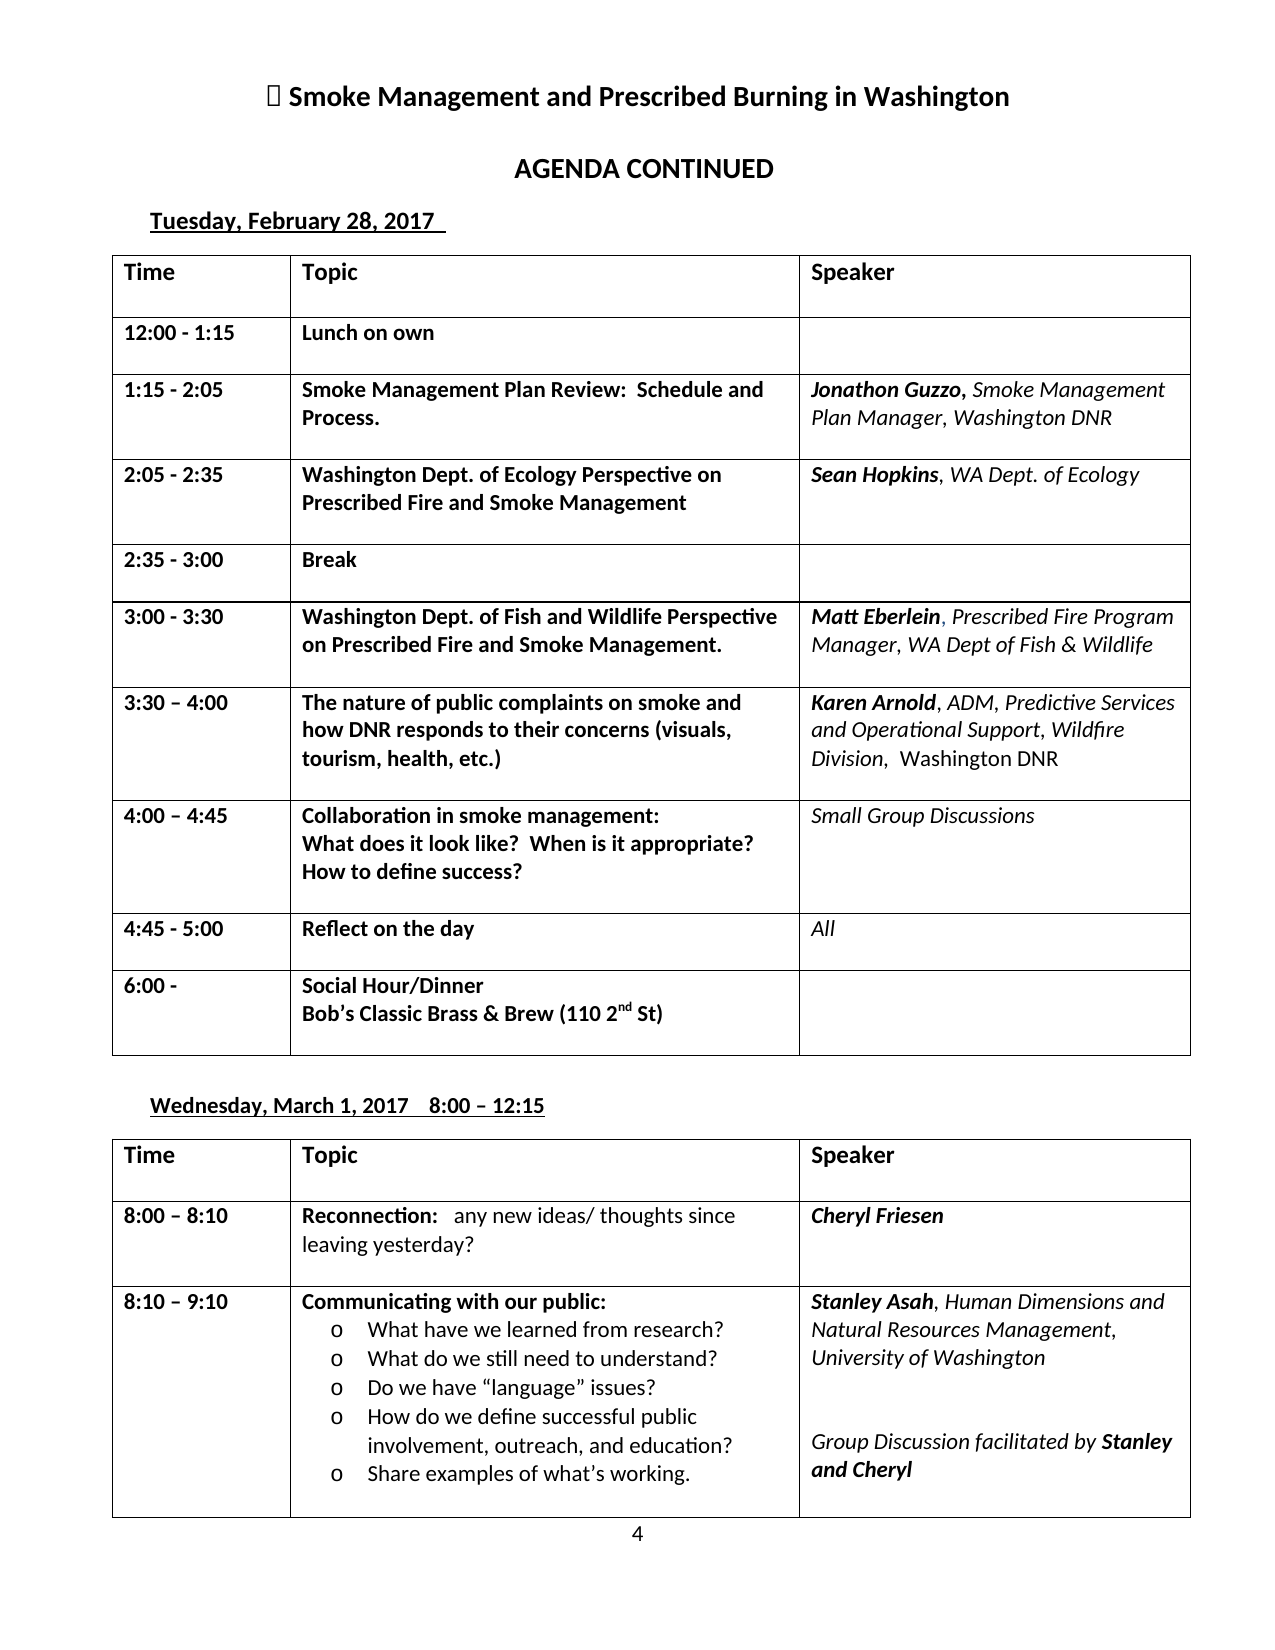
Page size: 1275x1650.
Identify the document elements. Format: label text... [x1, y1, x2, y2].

table_cell 1:15 - 2:05 [113, 375, 290, 459]
table_cell 2:35 - 3:00 [113, 545, 290, 601]
table_cell Stanley Asah, Human Dimensions and Natural Resources Management, University of Washington Group Discussion facilitated by Stanley and Cheryl [800, 1287, 1190, 1517]
text Wednesday, March 1, 2017 8:00 – 12:15 [150, 1092, 1125, 1120]
table_cell Washington Dept. of Fish and Wildlife Perspective on Prescribed Fire and Smoke Management. [291, 603, 799, 687]
table_cell Small Group Discussions [800, 801, 1190, 913]
table_cell 8:00 – 8:10 [113, 1202, 290, 1286]
table_header Topic [291, 1140, 799, 1201]
table_cell Jonathon Guzzo, Smoke Management Plan Manager, Washington DNR [800, 375, 1190, 459]
table_cell Sean Hopkins, WA Dept. of Ecology [800, 460, 1190, 544]
table_cell Communicating with our public: What have we learned from research? What do we still need to understand? Do we have “language” issues? How do we define successful public involvement, outreach, and education? Share examples of what’s working. [291, 1287, 799, 1517]
table_cell 4:45 - 5:00 [113, 914, 290, 970]
table_cell 6:00 - [113, 971, 290, 1055]
table_cell [800, 545, 1190, 601]
table_cell Cheryl Friesen [800, 1202, 1190, 1286]
table_cell 8:10 – 9:10 [113, 1287, 290, 1517]
text Agenda continued [150, 150, 1125, 186]
table_cell 2:05 - 2:35 [113, 460, 290, 544]
table_header Time [113, 1140, 290, 1201]
table_header Speaker [800, 256, 1190, 317]
table_cell Reflect on the day [291, 914, 799, 970]
table_cell 4:00 – 4:45 [113, 801, 290, 913]
table_cell Washington Dept. of Ecology Perspective on Prescribed Fire and Smoke Management [291, 460, 799, 544]
table_cell Reconnection: any new ideas/ thoughts since leaving yesterday? [291, 1202, 799, 1286]
text  Smoke Management and Prescribed Burning in Washington [150, 75, 1125, 115]
table_cell Smoke Management Plan Review: Schedule and Process. [291, 375, 799, 459]
table_cell Break [291, 545, 799, 601]
table_header Speaker [800, 1140, 1190, 1201]
table_cell The nature of public complaints on smoke and how DNR responds to their concerns (visuals, tourism, health, etc.) [291, 688, 799, 800]
table_cell Matt Eberlein, Prescribed Fire Program Manager, WA Dept of Fish & Wildlife [800, 603, 1190, 687]
table_header Time [113, 256, 290, 317]
table_cell [800, 318, 1190, 374]
table_cell Social Hour/Dinner Bob’s Classic Brass & Brew (110 2nd St) [291, 971, 799, 1055]
table_cell Lunch on own [291, 318, 799, 374]
table_cell 3:00 - 3:30 [113, 603, 290, 687]
table_cell All [800, 914, 1190, 970]
table_cell 12:00 - 1:15 [113, 318, 290, 374]
table_cell Karen Arnold, ADM, Predictive Services and Operational Support, Wildfire Division, Washington DNR [800, 688, 1190, 800]
table_header Topic [291, 256, 799, 317]
table_cell 3:30 – 4:00 [113, 688, 290, 800]
text Tuesday, February 28, 2017 [150, 205, 1125, 236]
table_cell Collaboration in smoke management: What does it look like? When is it appropriate? How to define success? [291, 801, 799, 913]
table_cell [800, 971, 1190, 1055]
